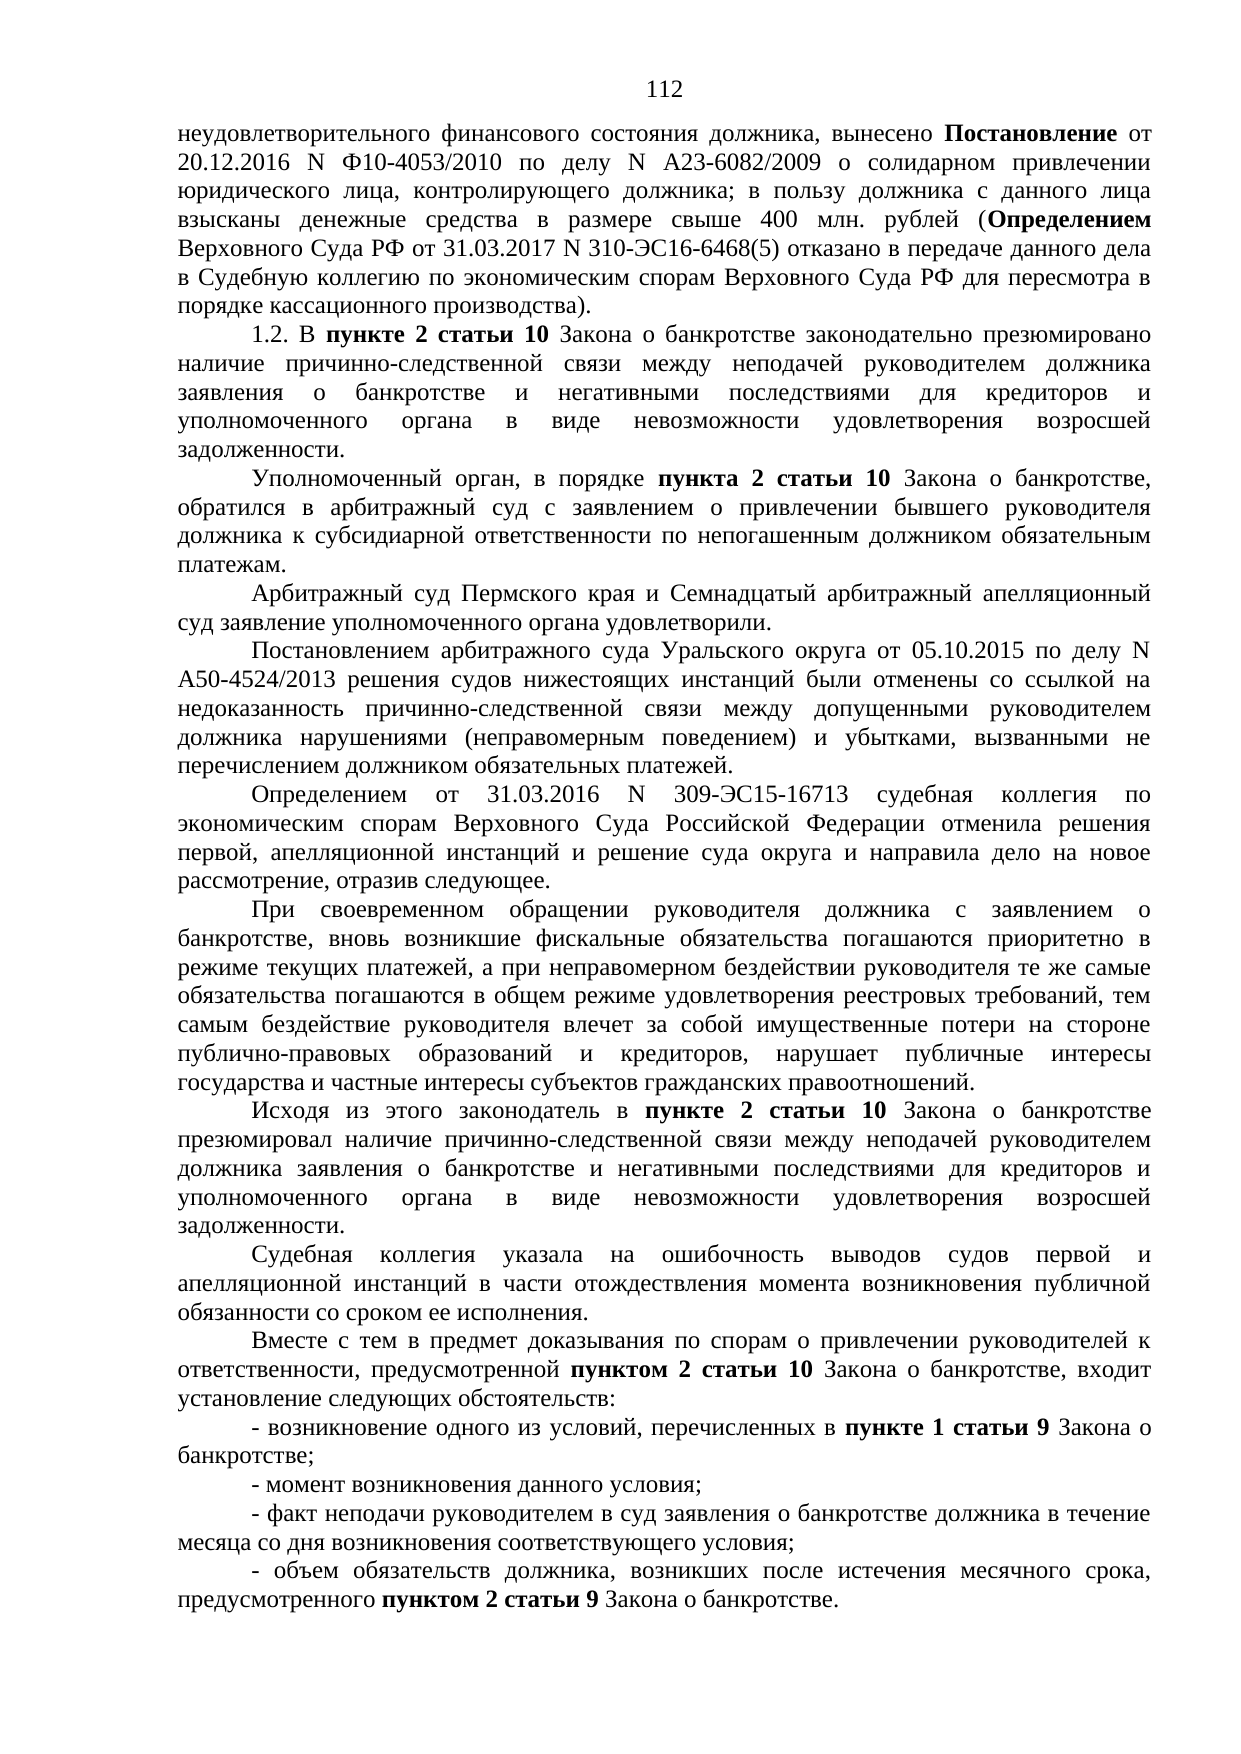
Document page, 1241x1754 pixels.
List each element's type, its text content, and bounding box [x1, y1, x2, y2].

text - возникновение одного из условий, перечисленных в пункте 1 статьи 9 Закона о банкротстве; [177, 1412, 1152, 1469]
text - факт неподачи руководителем в суд заявления о банкротстве должника в течение месяца со дня возникновения соответствующего условия; [177, 1498, 1152, 1556]
text Вместе с тем в предмет доказывания по спорам о привлечении руководителей к ответственности, предусмотренной пунктом 2 статьи 10 Закона о банкротстве, входит установление следующих обстоятельств: [177, 1326, 1152, 1412]
text Определением от 31.03.2016 N 309-ЭС15-16713 судебная коллегия по экономическим спорам Верховного Суда Российской Федерации отменила решения первой, апелляционной инстанций и решение суда округа и направила дело на новое рассмотрение, отразив следующее. [177, 779, 1152, 894]
text Судебная коллегия указала на ошибочность выводов судов первой и апелляционной инстанций в части отождествления момента возникновения публичной обязанности со сроком ее исполнения. [177, 1239, 1152, 1326]
text При своевременном обращении руководителя должника с заявлением о банкротстве, вновь возникшие фискальные обязательства погашаются приоритетно в режиме текущих платежей, а при неправомерном бездействии руководителя те же самые обязательства погашаются в общем режиме удовлетворения реестровых требований, тем самым бездействие руководителя влечет за собой имущественные потери на стороне публично-правовых образований и кредиторов, нарушает публичные интересы государства и частные интересы субъектов гражданских правоотношений. [177, 894, 1152, 1096]
text - момент возникновения данного условия; [177, 1469, 1152, 1498]
text 1.2. В пункте 2 статьи 10 Закона о банкротстве законодательно презюмировано наличие причинно-следственной связи между неподачей руководителем должника заявления о банкротстве и негативными последствиями для кредиторов и уполномоченного органа в виде невозможности удовлетворения возросшей задолженности. [177, 319, 1152, 463]
text Уполномоченный орган, в порядке пункта 2 статьи 10 Закона о банкротстве, обратился в арбитражный суд с заявлением о привлечении бывшего руководителя должника к субсидиарной ответственности по непогашенным должником обязательным платежам. [177, 463, 1152, 578]
text Исходя из этого законодатель в пункте 2 статьи 10 Закона о банкротстве презюмировал наличие причинно-следственной связи между неподачей руководителем должника заявления о банкротстве и негативными последствиями для кредиторов и уполномоченного органа в виде невозможности удовлетворения возросшей задолженности. [177, 1096, 1152, 1239]
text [177, 118, 1152, 319]
text Постановлением арбитражного суда Уральского округа от 05.10.2015 по делу N А50-4524/2013 решения судов нижестоящих инстанций были отменены со ссылкой на недоказанность причинно-следственной связи между допущенными руководителем должника нарушениями (неправомерным поведением) и убытками, вызванными не перечислением должником обязательных платежей. [177, 636, 1152, 779]
text - объем обязательств должника, возникших после истечения месячного срока, предусмотренного пунктом 2 статьи 9 Закона о банкротстве. [177, 1556, 1152, 1613]
text Арбитражный суд Пермского края и Семнадцатый арбитражный апелляционный суд заявление уполномоченного органа удовлетворили. [177, 578, 1152, 636]
